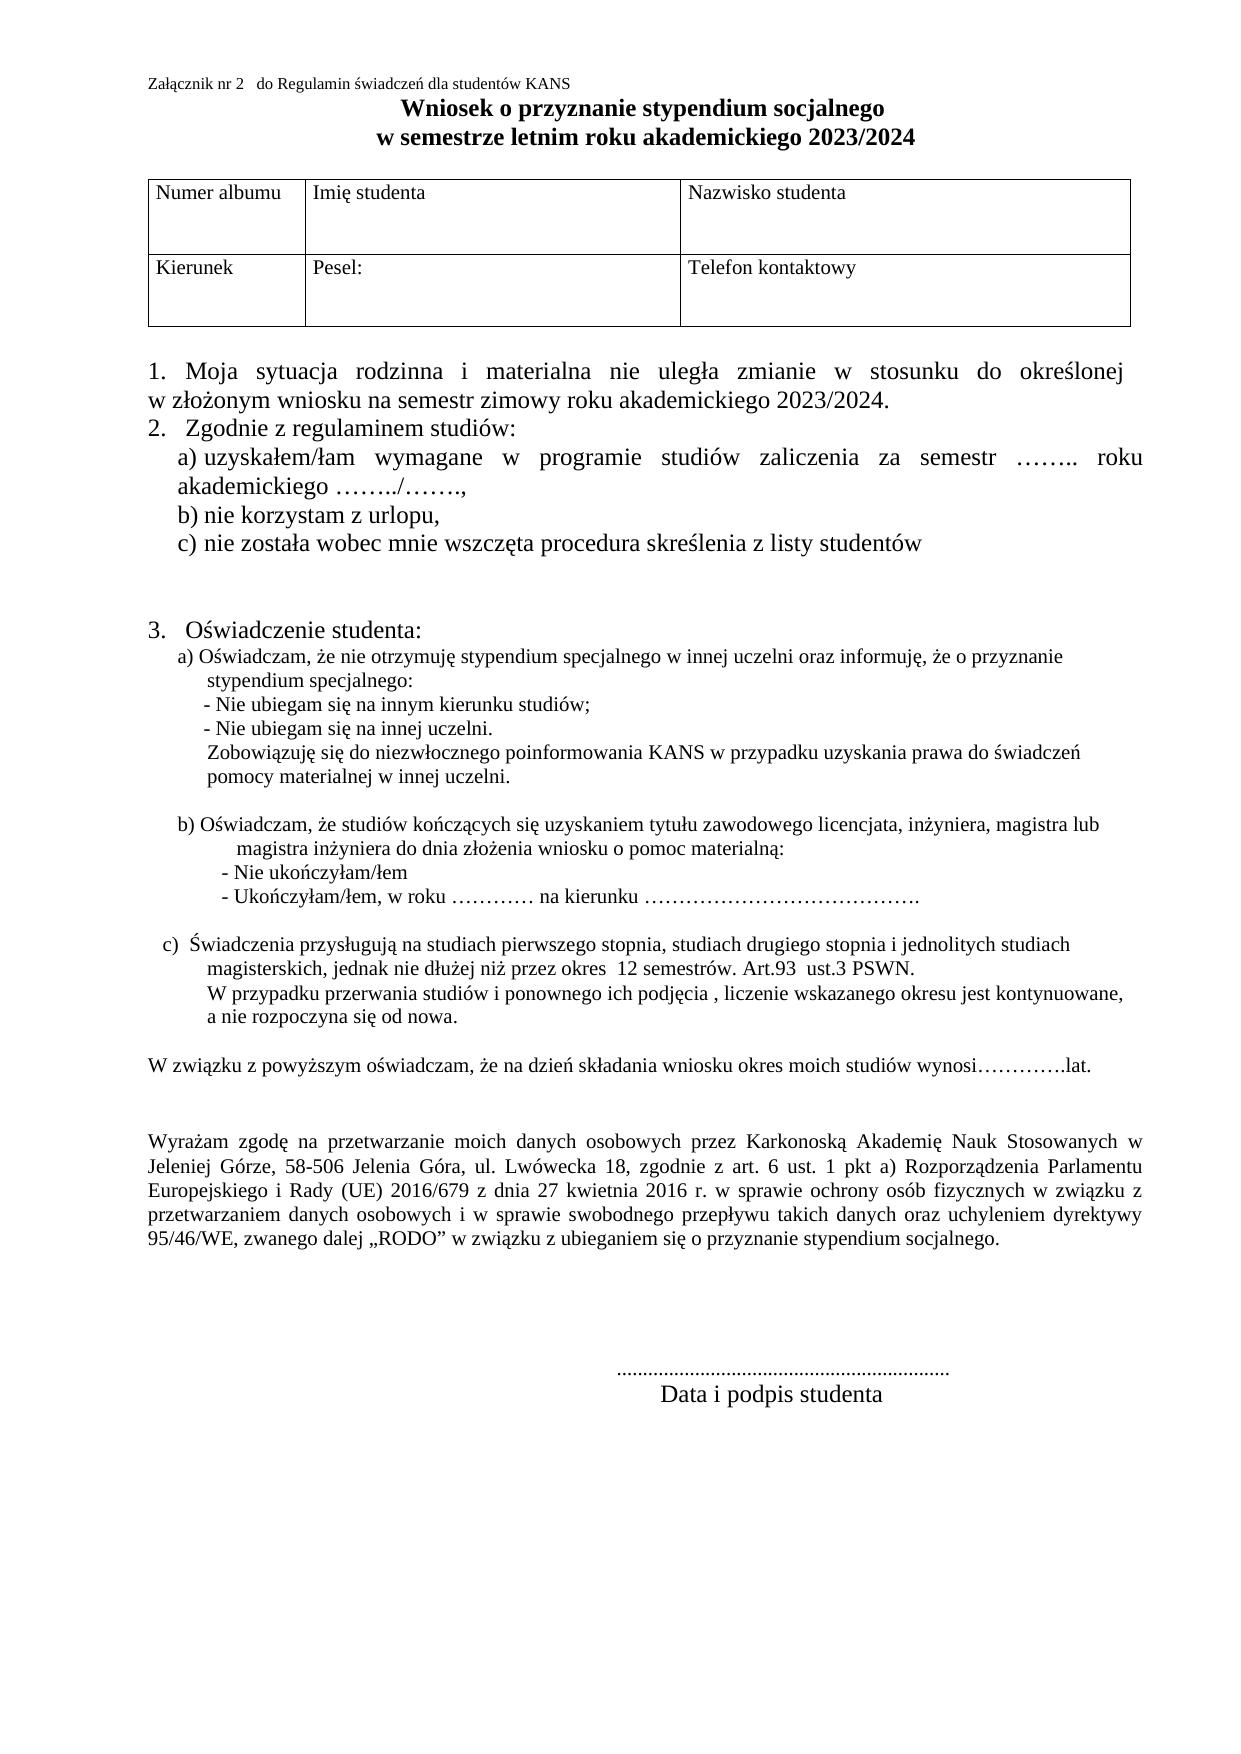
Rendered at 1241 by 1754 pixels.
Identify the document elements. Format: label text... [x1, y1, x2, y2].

text Wyrażam zgodę na przetwarzanie moich danych osobowych przez Karkonoską Akademię Nauk Stosowanych w Jeleniej Górze, 58-506 Jelenia Góra, ul. Lwówecka 18, zgodnie z art. 6 ust. 1 pkt a) Rozporządzenia Parlamentu Europejskiego i Rady (UE) 2016/679 z dnia 27 kwietnia 2016 r. w sprawie ochrony osób fizycznych w związku z przetwarzaniem danych osobowych i w sprawie swobodnego przepływu takich danych oraz uchyleniem dyrektywy 95/46/WE, zwanego dalej „RODO” w związku z ubieganiem się o przyznanie stypendium socjalnego. [148, 1129, 1144, 1250]
text a) Oświadczam, że nie otrzymuję stypendium specjalnego w innej uczelni oraz informuję, że o przyznanie stypendium specjalnego: [177, 643, 1144, 692]
text b) Oświadczam, że studiów kończących się uzyskaniem tytułu zawodowego licencjata, inżyniera, magistra lub magistra inżyniera do dnia złożenia wniosku o pomoc materialną: [177, 812, 1144, 860]
list uzyskałem/łam wymagane w programie studiów zaliczenia za semestr …….. roku akademickiego ……../……., [177, 442, 1144, 500]
text - Nie ubiegam się na innej uczelni. [177, 716, 1144, 740]
text Data i podpis studenta [654, 1379, 1144, 1408]
table_cell Kierunek [149, 255, 305, 326]
text W przypadku przerwania studiów i ponownego ich podjęcia , liczenie wskazanego okresu jest kontynuowane, a nie rozpoczyna się od nowa. [207, 980, 1144, 1028]
list Oświadczenie studenta: [148, 615, 1144, 643]
text W związku z powyższym oświadczam, że na dzień składania wniosku okres moich studiów wynosi………….lat. [148, 1053, 1144, 1077]
table_header Numer albumu [149, 180, 305, 254]
text - Nie ukończyłam/łem [207, 860, 1144, 884]
text ................................................................ [616, 1355, 1144, 1379]
text Wniosek o przyznanie stypendium socjalnego w semestrze letnim roku akademickiego 2023/2024 [148, 93, 1144, 151]
text - Ukończyłam/łem, w roku ………… na kierunku …………………………………. [207, 884, 1144, 908]
list nie została wobec mnie wszczęta procedura skreślenia z listy studentów [177, 528, 1144, 557]
table_header Nazwisko studenta [681, 180, 1130, 254]
text - Nie ubiegam się na innym kierunku studiów; [177, 692, 1144, 716]
list nie korzystam z urlopu, [177, 500, 1144, 528]
table_header Imię studenta [306, 180, 680, 254]
text Zobowiązuję się do niezwłocznego poinformowania KANS w przypadku uzyskania prawa do świadczeń pomocy materialnej w innej uczelni. [207, 740, 1144, 788]
list Zgodnie z regulaminem studiów: [148, 413, 1144, 442]
list Moja sytuacja rodzinna i materialna nie uległa zmianie w stosunku do określonej w złożonym wniosku na semestr zimowy roku akademickiego 2023/2024. [148, 356, 1144, 413]
text c) Świadczenia przysługują na studiach pierwszego stopnia, studiach drugiego stopnia i jednolitych studiach magisterskich, jednak nie dłużej niż przez okres 12 semestrów. Art.93 ust.3 PSWN. [162, 932, 1144, 980]
table_cell Pesel: [306, 255, 680, 326]
table_cell Telefon kontaktowy [681, 255, 1130, 326]
